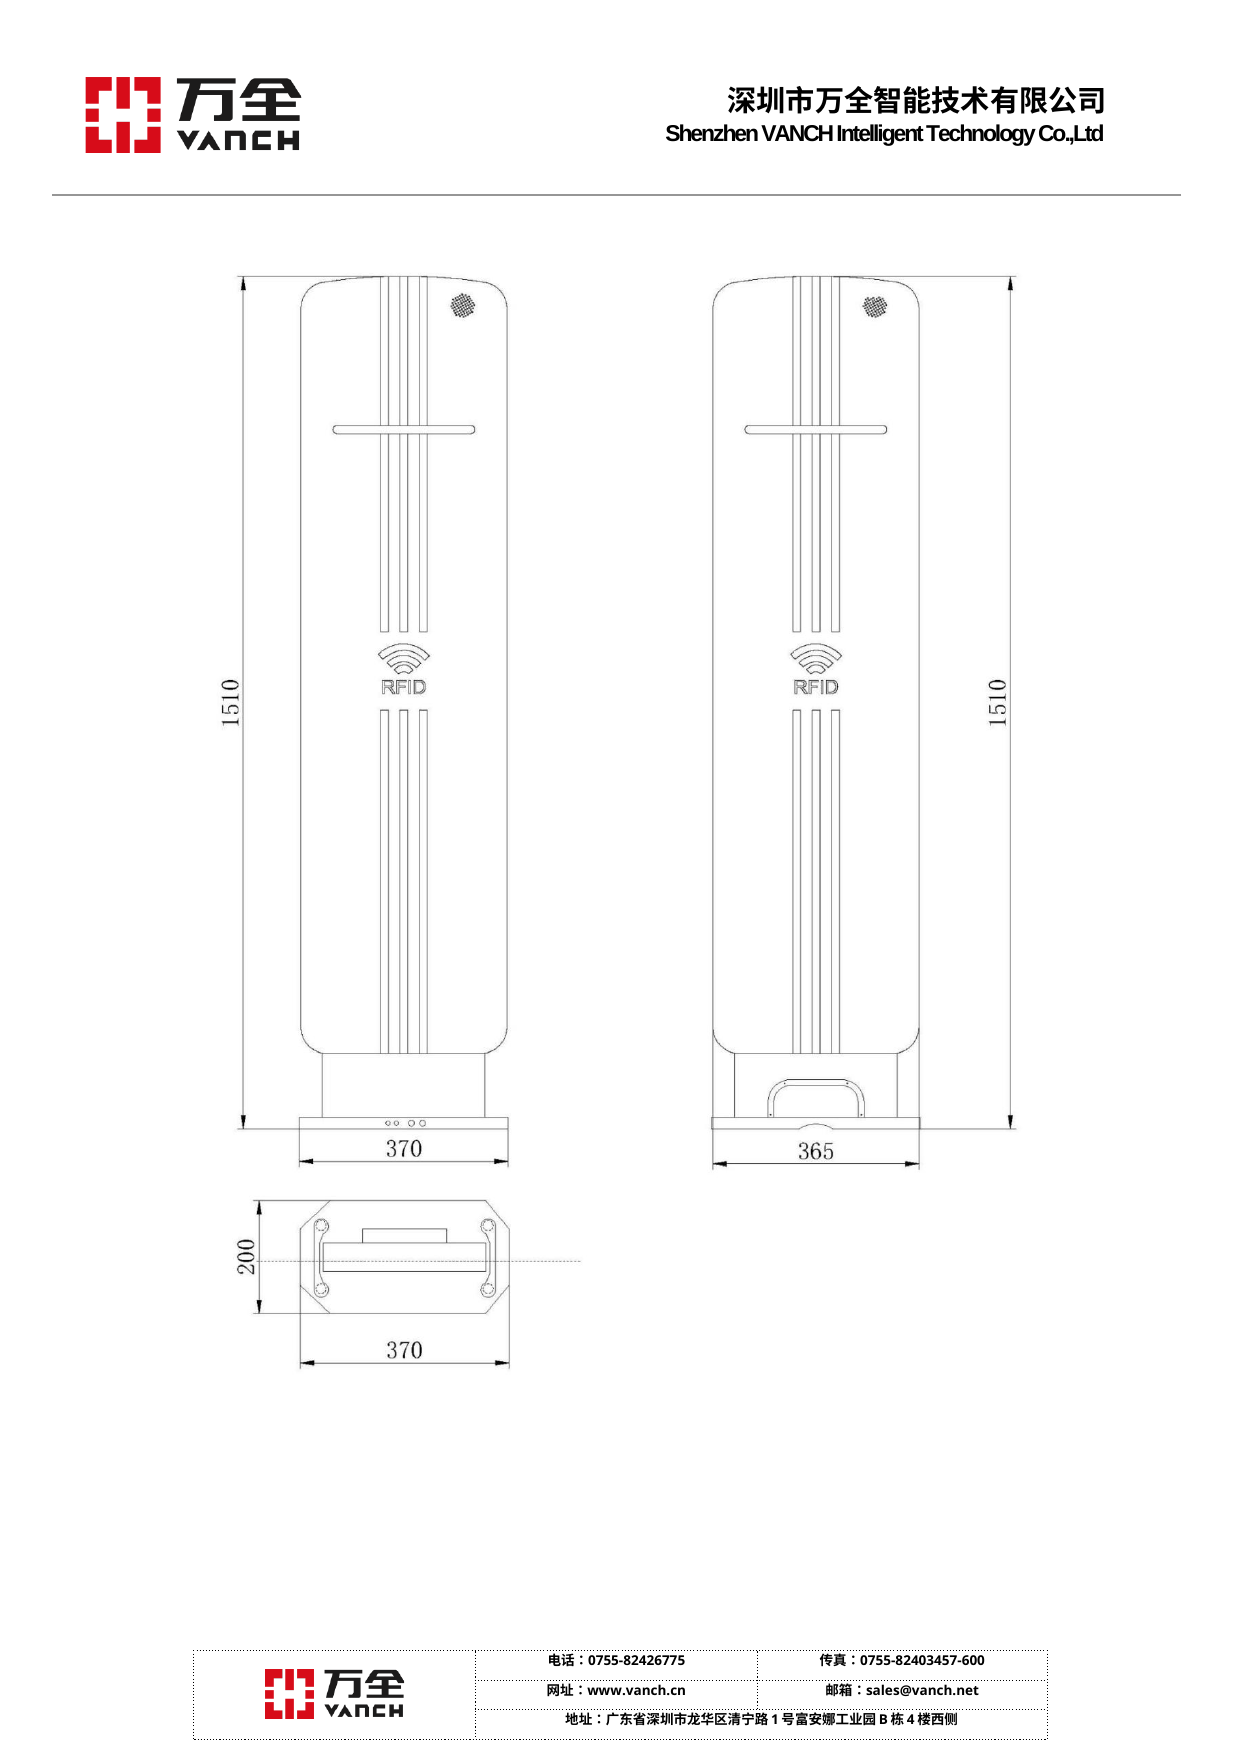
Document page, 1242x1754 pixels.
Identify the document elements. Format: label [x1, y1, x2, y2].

picture [265, 1669, 405, 1719]
picture [183, 196, 1051, 1423]
picture [85, 77, 302, 153]
